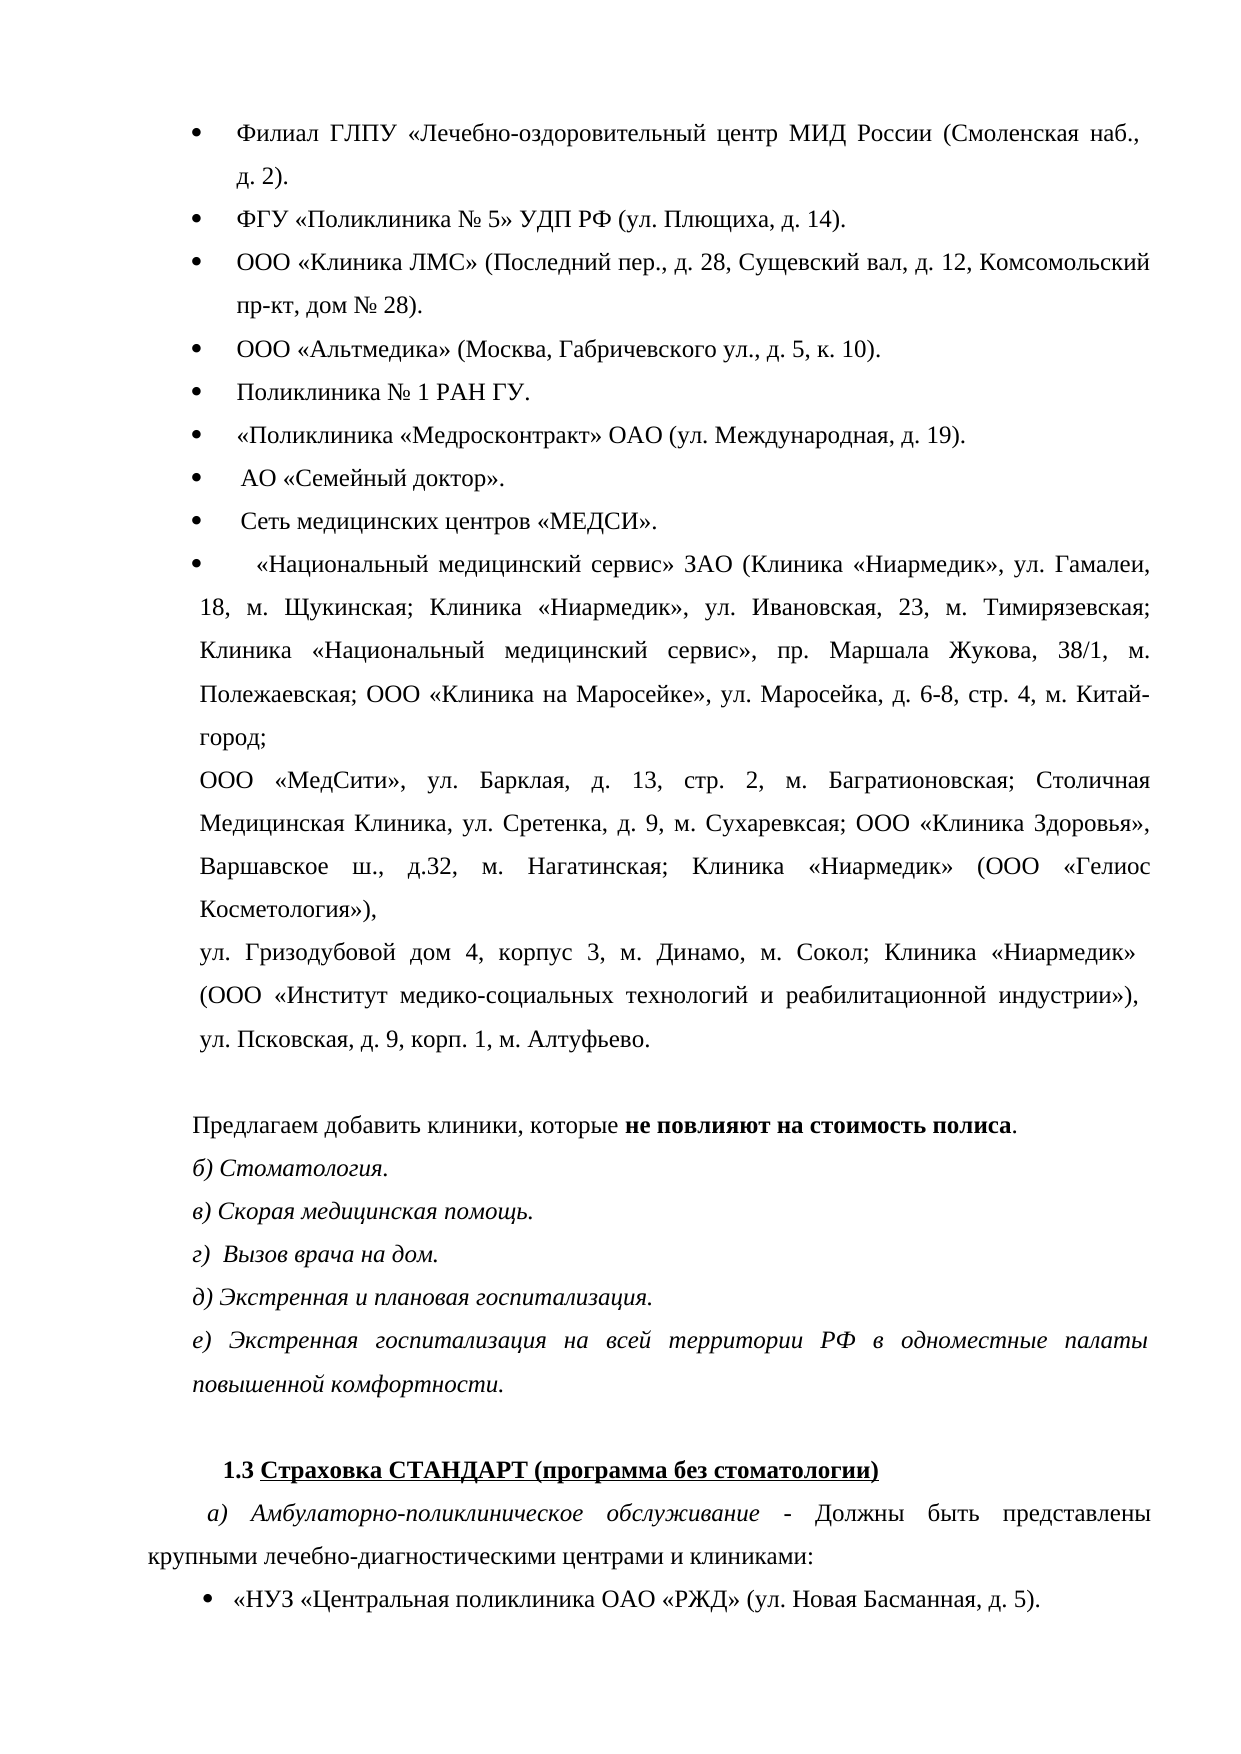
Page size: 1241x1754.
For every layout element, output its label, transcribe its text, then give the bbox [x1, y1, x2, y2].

list Страховка СТАНДАРТ (программа без стоматологии) [223, 1455, 1152, 1484]
list Филиал ГЛПУ «Лечебно-оздоровительный центр МИД России (Смоленская наб., д. 2). [192, 118, 1152, 190]
list АО «Семейный доктор». [192, 463, 1152, 492]
list «Национальный медицинский сервис» ЗАО (Клиника «Ниармедик», ул. Гамалеи, 18, м. Щукинская; Клиника «Ниармедик», ул. Ивановская, 23, м. Тимирязевская; Клиника «Национальный медицинский сервис», пр. Маршала Жукова, 38/1, м. Полежаевская; ООО «Клиника на Маросейке», ул. Маросейка, д. 6-8, стр. 4, м. Китай-город; ООО «МедСити», ул. Барклая, д. 13, стр. 2, м. Багратионовская; Столичная Медицинская Клиника, ул. Сретенка, д. 9, м. Сухаревксая; ООО «Клиника Здоровья», Варшавское ш., д.32, м. Нагатинская; Клиника «Ниармедик» (ООО «Гелиос Косметология»), ул. Гризодубовой дом 4, корпус 3, м. Динамо, м. Сокол; Клиника «Ниармедик» (ООО «Институт медико-социальных технологий и реабилитационной индустрии»), ул. Псковская, д. 9, корп. 1, м. Алтуфьево. [192, 549, 1152, 1052]
list «Поликлиника «Медросконтракт» ОАО (ул. Международная, д. 19). [192, 420, 1152, 449]
text а) Амбулаторно-поликлиническое обслуживание - Должны быть представлены крупными лечебно-диагностическими центрами и клиниками: [148, 1498, 1152, 1570]
list б) Стоматология. [192, 1153, 1152, 1182]
list Сеть медицинских центров «МЕДСИ». [192, 506, 1152, 535]
list Поликлиника № 1 РАН ГУ. [192, 377, 1152, 406]
list ООО «Альтмедика» (Москва, Габричевского ул., д. 5, к. 10). [192, 334, 1152, 362]
table_header «НУЗ «Центральная поликлиника ОАО «РЖД» (ул. Новая Басманная, д. 5). [159, 1584, 1179, 1626]
list Предлагаем добавить клиники, которые не повлияют на стоимость полиса. [192, 1110, 1152, 1139]
list г) Вызов врача на дом. [192, 1239, 1152, 1268]
list ФГУ «Поликлиника № 5» УДП РФ (ул. Плющиха, д. 14). [192, 204, 1152, 233]
list д) Экстренная и плановая госпитализация. [192, 1282, 1152, 1311]
list е) Экстренная госпитализация на всей территории РФ в одноместные палаты повышенной комфортности. [192, 1326, 1152, 1397]
list в) Скорая медицинская помощь. [192, 1196, 1152, 1225]
list ООО «Клиника ЛМС» (Последний пер., д. 28, Сущевский вал, д. 12, Комсомольский пр-кт, дом № 28). [192, 247, 1152, 319]
